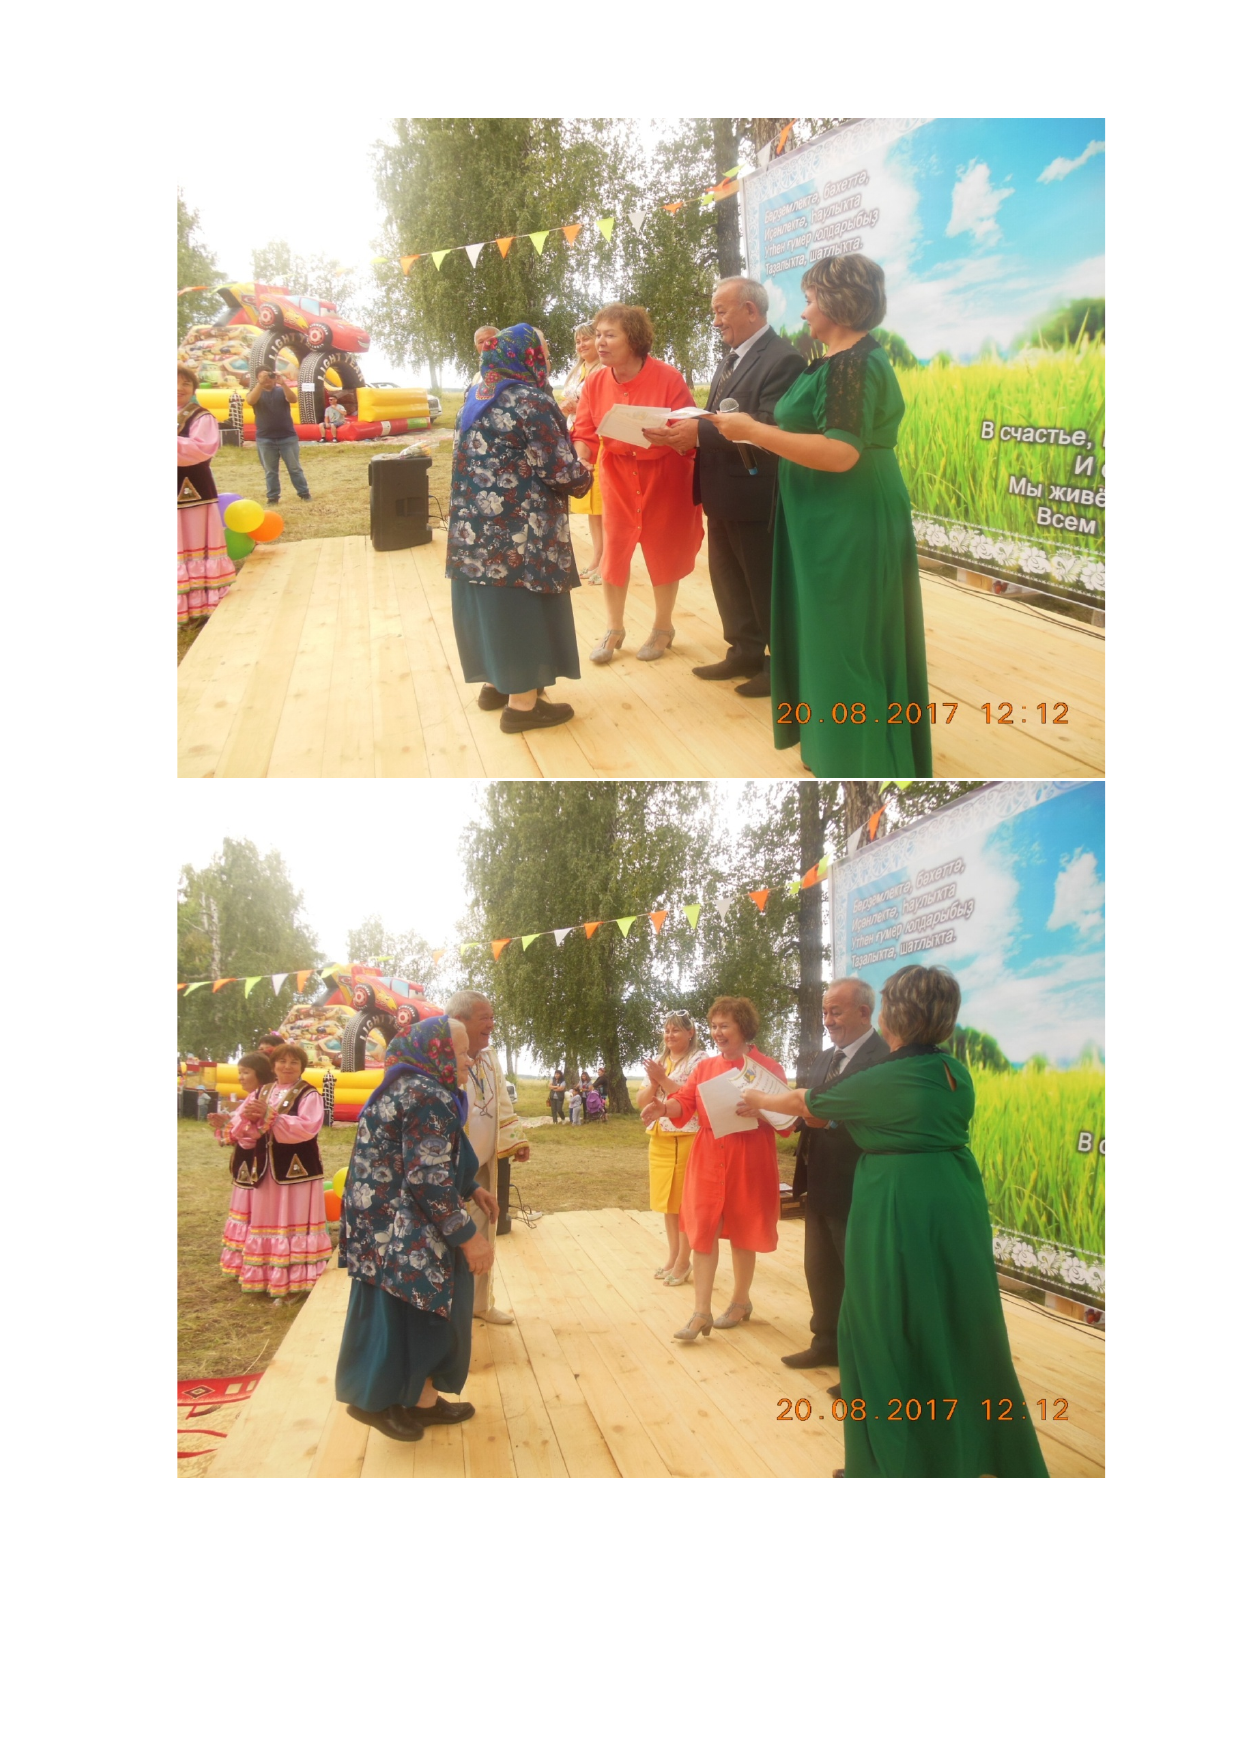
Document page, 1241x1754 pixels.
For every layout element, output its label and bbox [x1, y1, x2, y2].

picture [177, 781, 1106, 1478]
picture [177, 118, 1106, 778]
